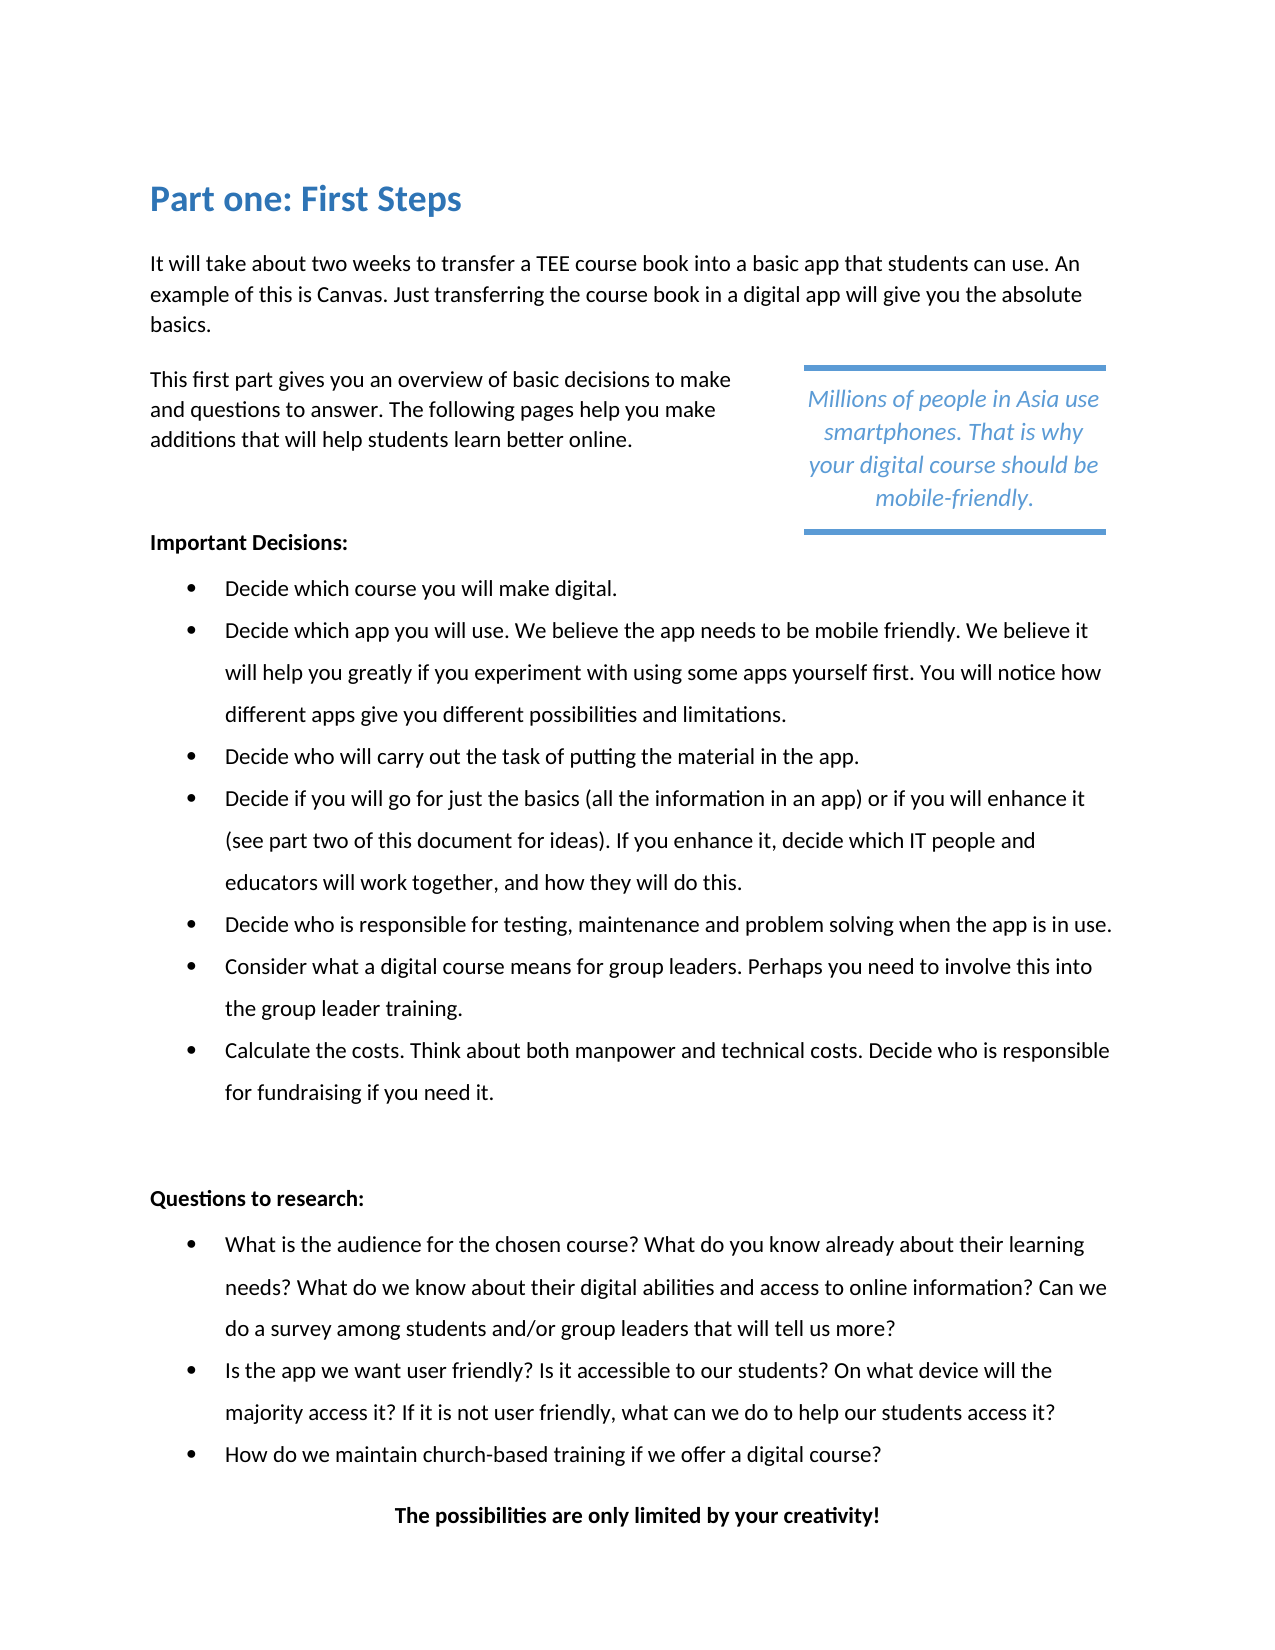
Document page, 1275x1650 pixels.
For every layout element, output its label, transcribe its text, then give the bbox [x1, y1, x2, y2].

text Questions to research: [150, 1184, 1125, 1212]
list Is the app we want user friendly? Is it accessible to our students? On what device will the majority access it? If it is not user friendly, what can we do to help our students access it? [187, 1357, 1125, 1427]
list Decide who will carry out the task of putting the material in the app. [187, 742, 1125, 770]
list What is the audience for the chosen course? What do you know already about their learning needs? What do we know about their digital abilities and access to online information? Can we do a survey among students and/or group leaders that will tell us more? [187, 1231, 1125, 1343]
subtitle Part one: First Steps [150, 175, 1125, 221]
list Decide which course you will make digital. [187, 574, 1125, 602]
list Decide which app you will use. We believe the app needs to be mobile friendly. We believe it will help you greatly if you experiment with using some apps yourself first. You will notice how different apps give you different possibilities and limitations. [187, 616, 1125, 728]
list Decide if you will go for just the basics (all the information in an app) or if you will enhance it (see part two of this document for ideas). If you enhance it, decide which IT people and educators will work together, and how they will do this. [187, 784, 1125, 896]
list Decide who is responsible for testing, maintenance and problem solving when the app is in use. [187, 910, 1125, 938]
list How do we maintain church-based training if we offer a digital course? [187, 1441, 1125, 1468]
text Important Decisions: [150, 528, 1125, 556]
list Calculate the costs. Think about both manpower and technical costs. Decide who is responsible for fundraising if you need it. [187, 1036, 1125, 1106]
text It will take about two weeks to transfer a TEE course book into a basic app that students can use. An example of this is Canvas. Just transferring the course book in a digital app will give you the absolute basics. [150, 249, 1125, 338]
list Consider what a digital course means for group leaders. Perhaps you need to involve this into the group leader training. [187, 952, 1125, 1022]
text This first part gives you an overview of basic decisions to make and questions to answer. The following pages help you make additions that will help students learn better online. [150, 365, 1125, 453]
